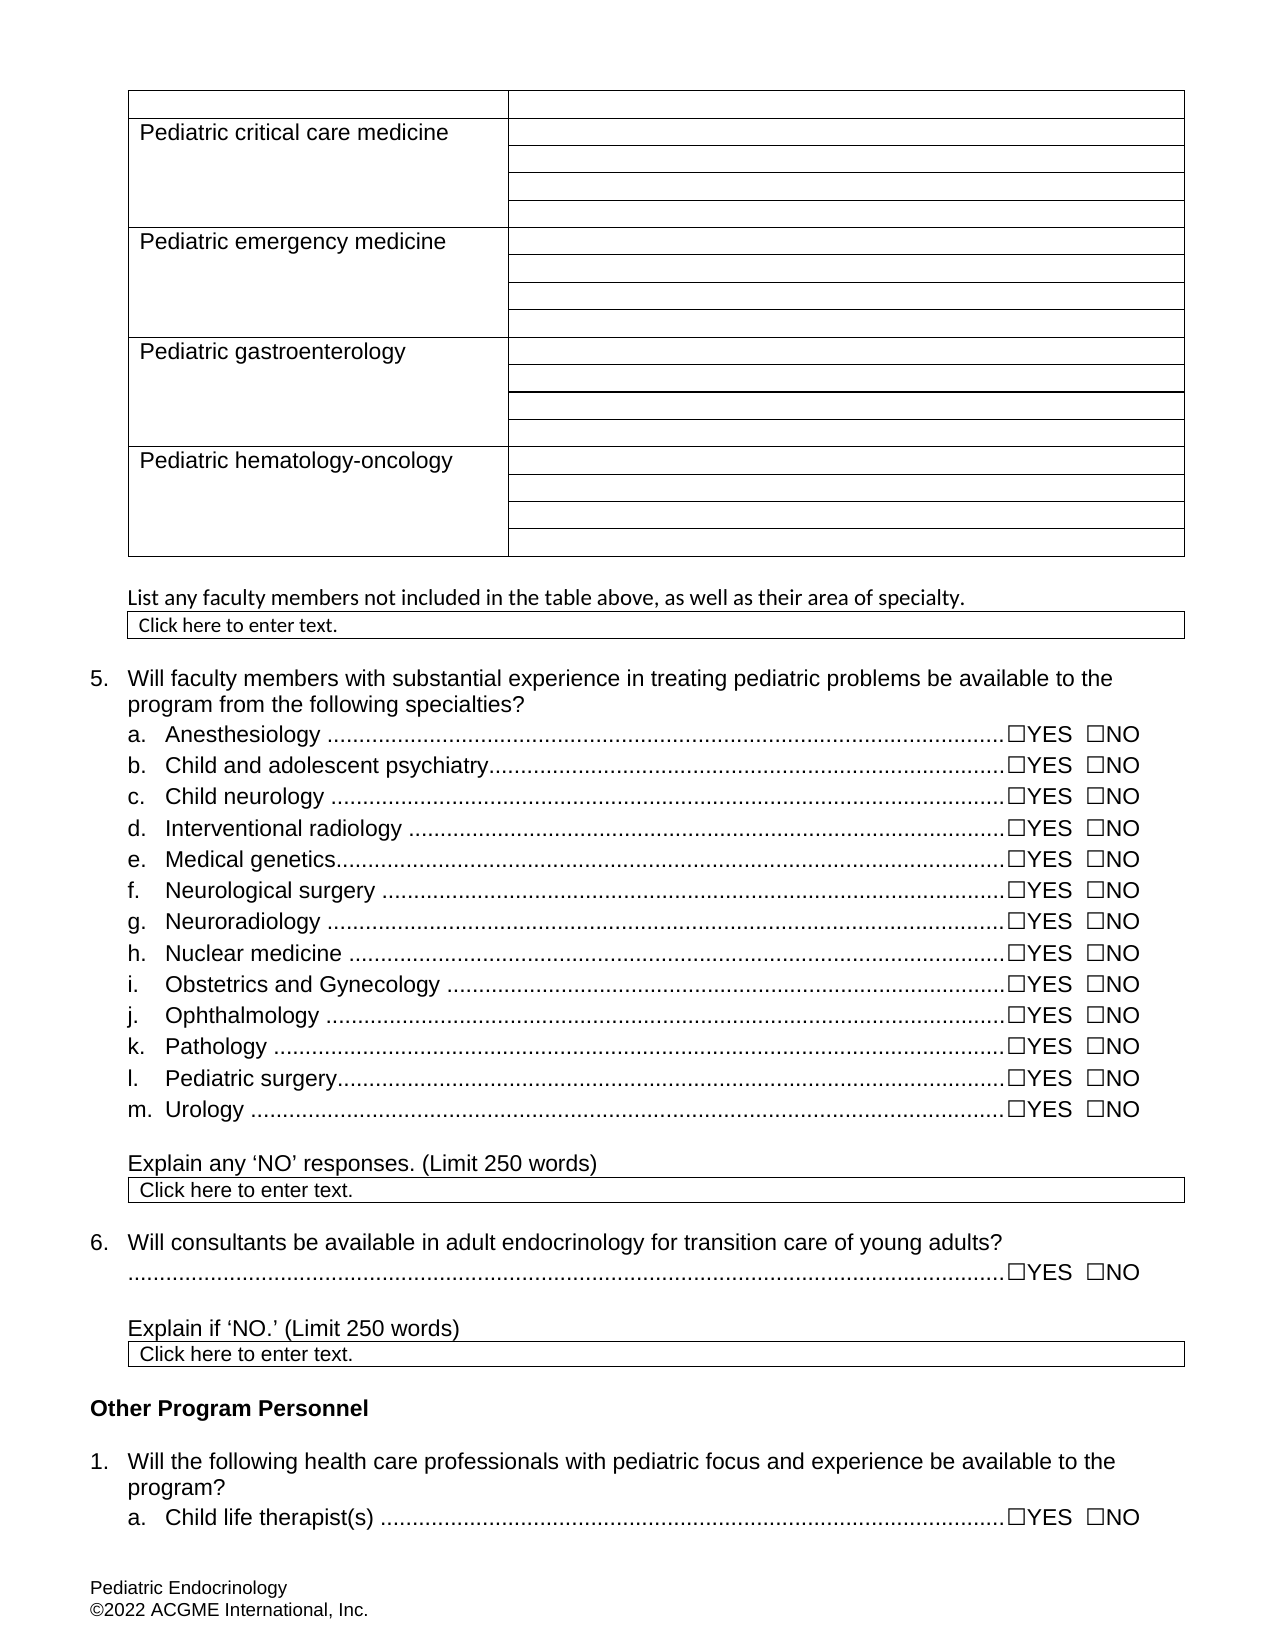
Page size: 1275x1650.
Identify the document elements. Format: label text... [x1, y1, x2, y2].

table_cell [509, 393, 1184, 419]
table_cell [509, 228, 1184, 254]
table_cell [509, 365, 1184, 391]
table_cell Pediatric hematology-oncology [129, 447, 508, 556]
table_cell [509, 502, 1184, 528]
table_cell Pediatric critical care medicine [129, 119, 508, 227]
table_cell [509, 173, 1184, 199]
table_cell [509, 475, 1184, 501]
table_cell [509, 201, 1184, 227]
table_cell Pediatric gastroenterology [129, 338, 508, 446]
table_cell [509, 310, 1184, 337]
table_cell [509, 255, 1184, 282]
table_cell [509, 420, 1184, 446]
table_cell [509, 146, 1184, 172]
table_cell [509, 529, 1184, 556]
table_cell [509, 283, 1184, 309]
table_cell [509, 338, 1184, 364]
table_cell [509, 119, 1184, 145]
table_cell [509, 91, 1184, 117]
table_cell [509, 447, 1184, 473]
table_cell Pediatric emergency medicine [129, 228, 508, 337]
